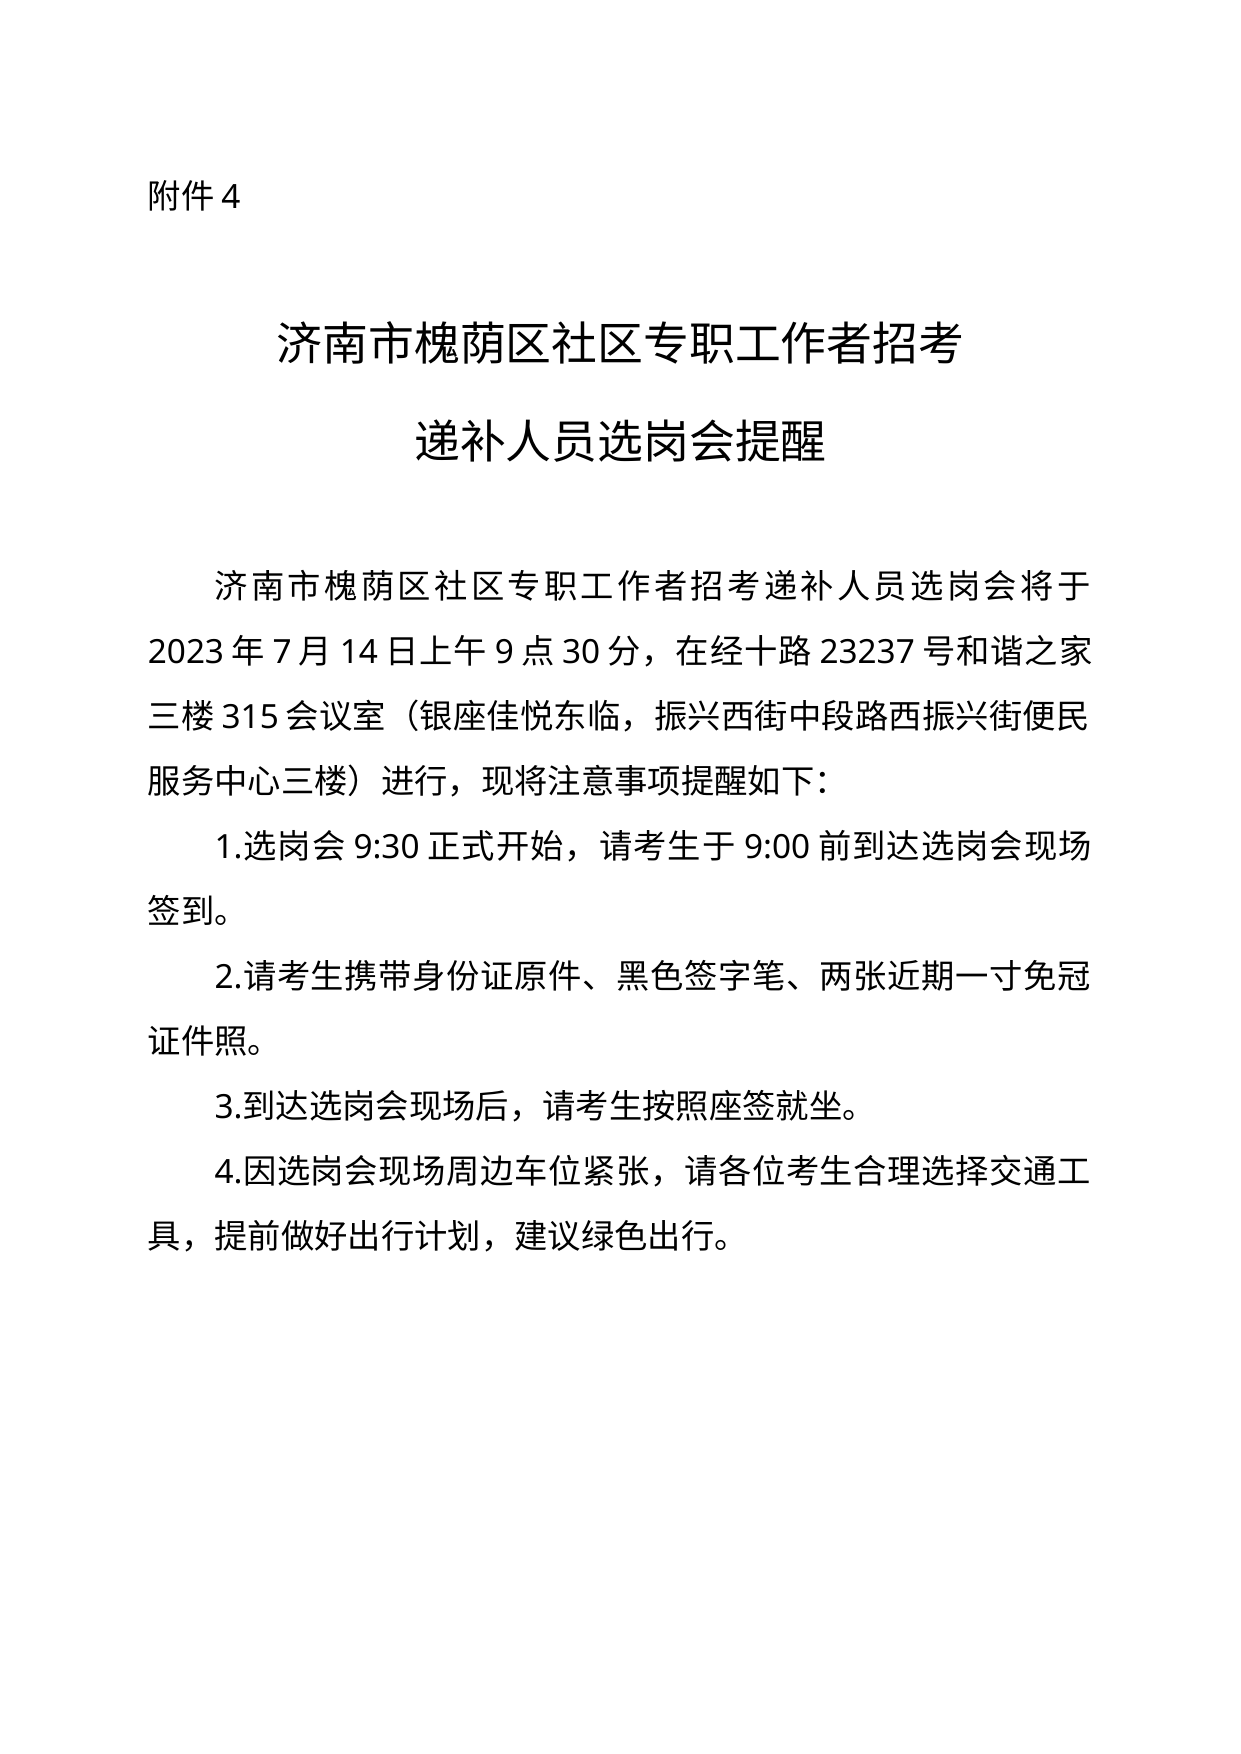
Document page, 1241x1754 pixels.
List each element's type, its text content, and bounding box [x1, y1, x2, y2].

text 附件4 [148, 162, 1093, 227]
text 递补人员选岗会提醒 [148, 389, 1093, 487]
text 2.请考生携带身份证原件、黑色签字笔、两张近期一寸免冠证件照。 [148, 942, 1093, 1072]
text 济南市槐荫区社区专职工作者招考 [148, 292, 1093, 389]
text 4.因选岗会现场周边车位紧张，请各位考生合理选择交通工具，提前做好出行计划，建议绿色出行。 [148, 1137, 1093, 1267]
text 济南市槐荫区社区专职工作者招考递补人员选岗会将于2023年7月14日上午9点30分，在经十路23237号和谐之家三楼315会议室（银座佳悦东临，振兴西街中段路西振兴街便民服务中心三楼）进行，现将注意事项提醒如下： [148, 552, 1093, 812]
text 1.选岗会9:30正式开始，请考生于9:00前到达选岗会现场签到。 [148, 812, 1093, 942]
text 3.到达选岗会现场后，请考生按照座签就坐。 [148, 1072, 1093, 1137]
